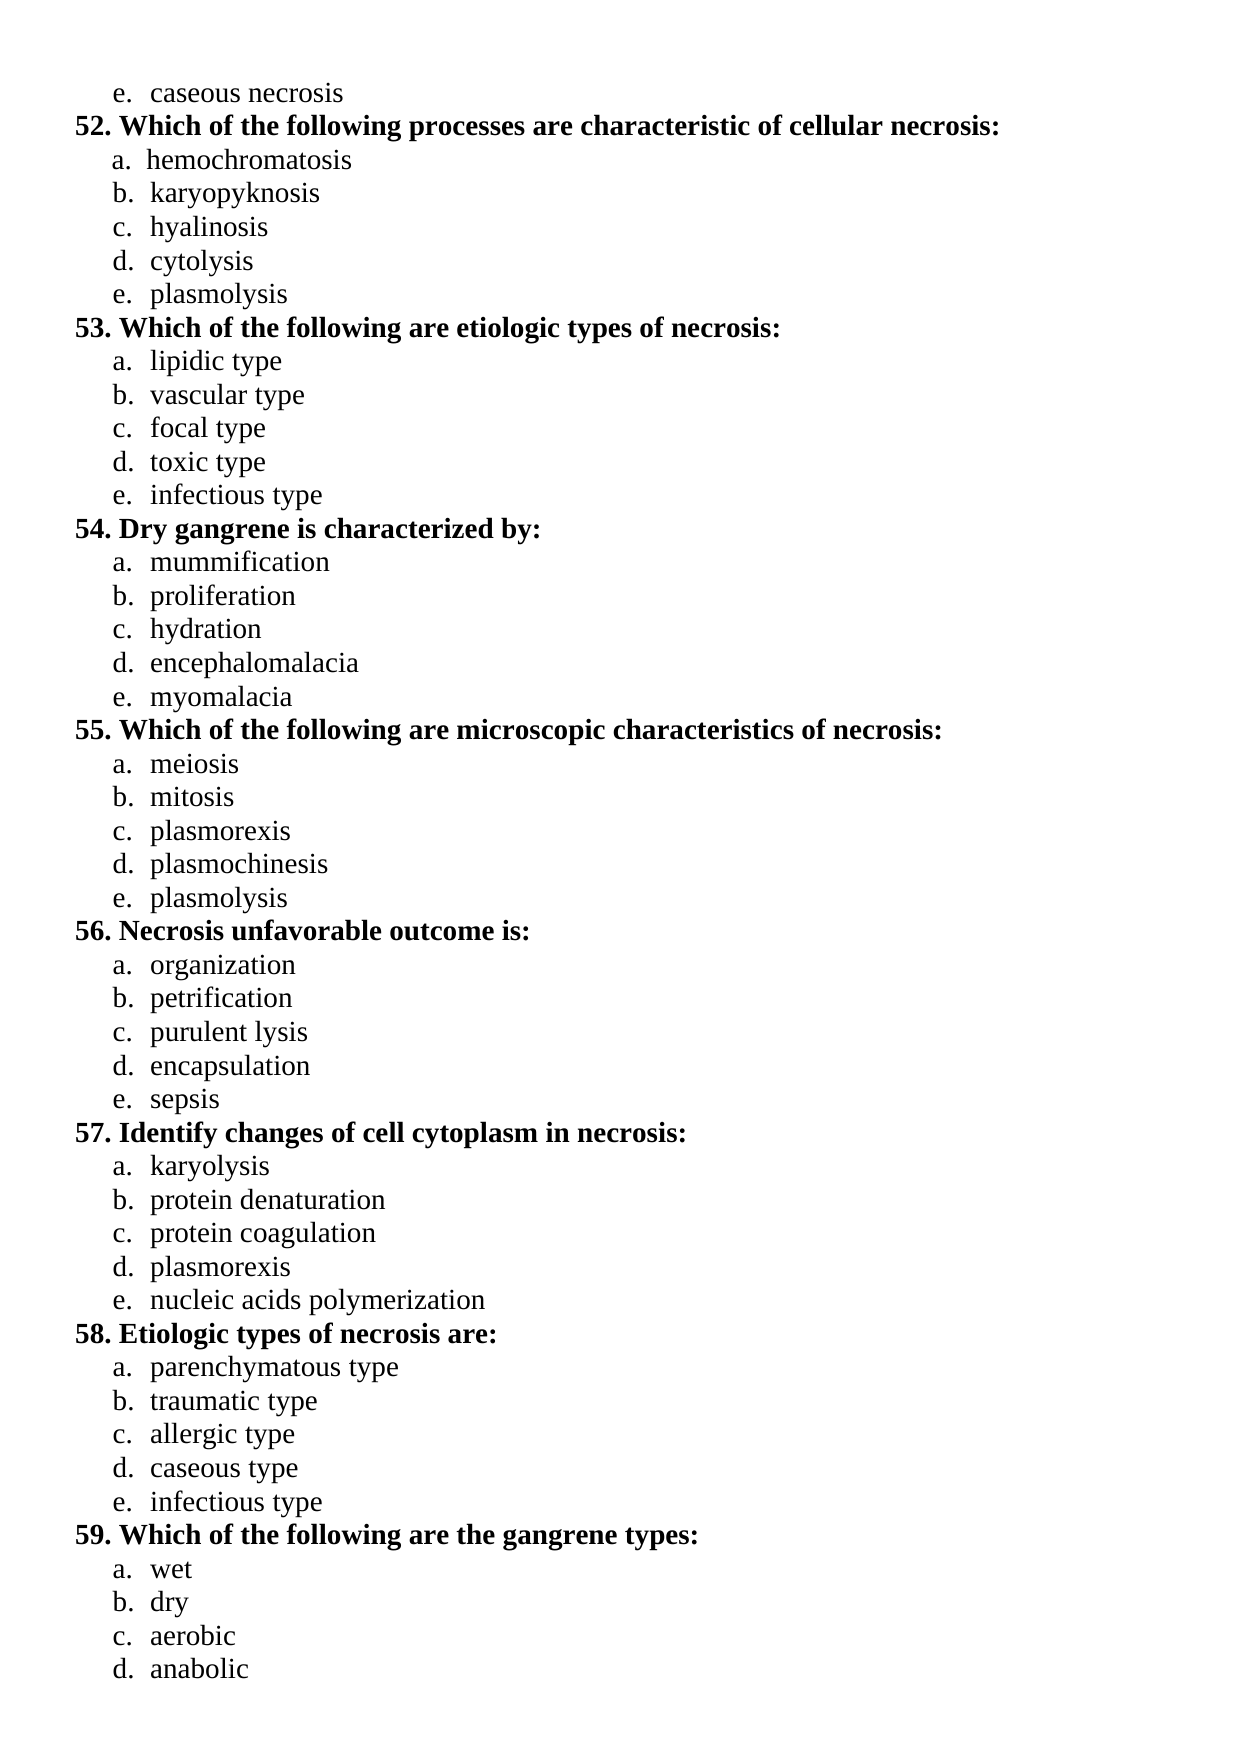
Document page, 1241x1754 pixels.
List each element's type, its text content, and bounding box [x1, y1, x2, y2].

text 58. Etiologic types of necrosis are: [75, 1316, 1165, 1349]
list infectious type [112, 1484, 1165, 1517]
list lipidic type [112, 343, 1165, 377]
list encapsulation [112, 1048, 1165, 1081]
list infectious type [112, 477, 1165, 511]
list hyalinosis [112, 209, 1165, 243]
list myomalacia [112, 679, 1165, 712]
text 56. Necrosis unfavorable outcome is: [75, 913, 1165, 947]
list karyopyknosis [112, 176, 1165, 209]
text 54. Dry gangrene is characterized by: [75, 511, 1165, 544]
list aerobic [112, 1618, 1165, 1651]
list plasmorexis [112, 1249, 1165, 1282]
text 53. Which of the following are etiologic types of necrosis: [75, 310, 1165, 343]
list sepsis [112, 1081, 1165, 1115]
list mitosis [112, 779, 1165, 813]
list protein denaturation [112, 1182, 1165, 1215]
list plasmolysis [112, 880, 1165, 913]
list toxic type [112, 444, 1165, 477]
list plasmochinesis [112, 846, 1165, 880]
list hydration [112, 612, 1165, 645]
text a. hemochromatosis [75, 142, 1165, 176]
list mummification [112, 544, 1165, 578]
list petrification [112, 981, 1165, 1014]
list meiosis [112, 746, 1165, 779]
list karyolysis [112, 1148, 1165, 1182]
list vascular type [112, 377, 1165, 410]
list parenchymatous type [112, 1349, 1165, 1383]
list purulent lysis [112, 1014, 1165, 1048]
list nucleic acids polymerization [112, 1282, 1165, 1316]
list traumatic type [112, 1383, 1165, 1417]
list wet [112, 1551, 1165, 1584]
list organization [112, 947, 1165, 981]
list proliferation [112, 578, 1165, 612]
list cytolysis [112, 243, 1165, 276]
text 55. Which of the following are microscopic characteristics of necrosis: [75, 712, 1165, 746]
text 59. Which of the following are the gangrene types: [75, 1517, 1165, 1551]
list focal type [112, 410, 1165, 444]
list encephalomalacia [112, 645, 1165, 679]
list dry [112, 1584, 1165, 1618]
list caseous necrosis [112, 75, 1165, 108]
list plasmorexis [112, 813, 1165, 846]
list protein coagulation [112, 1215, 1165, 1249]
list plasmolysis [112, 276, 1165, 310]
list caseous type [112, 1450, 1165, 1484]
list allergic type [112, 1417, 1165, 1450]
text 57. Identify changes of cell cytoplasm in necrosis: [75, 1115, 1165, 1148]
list anabolic [112, 1651, 1165, 1685]
text 52. Which of the following processes are characteristic of cellular necrosis: [75, 108, 1165, 142]
